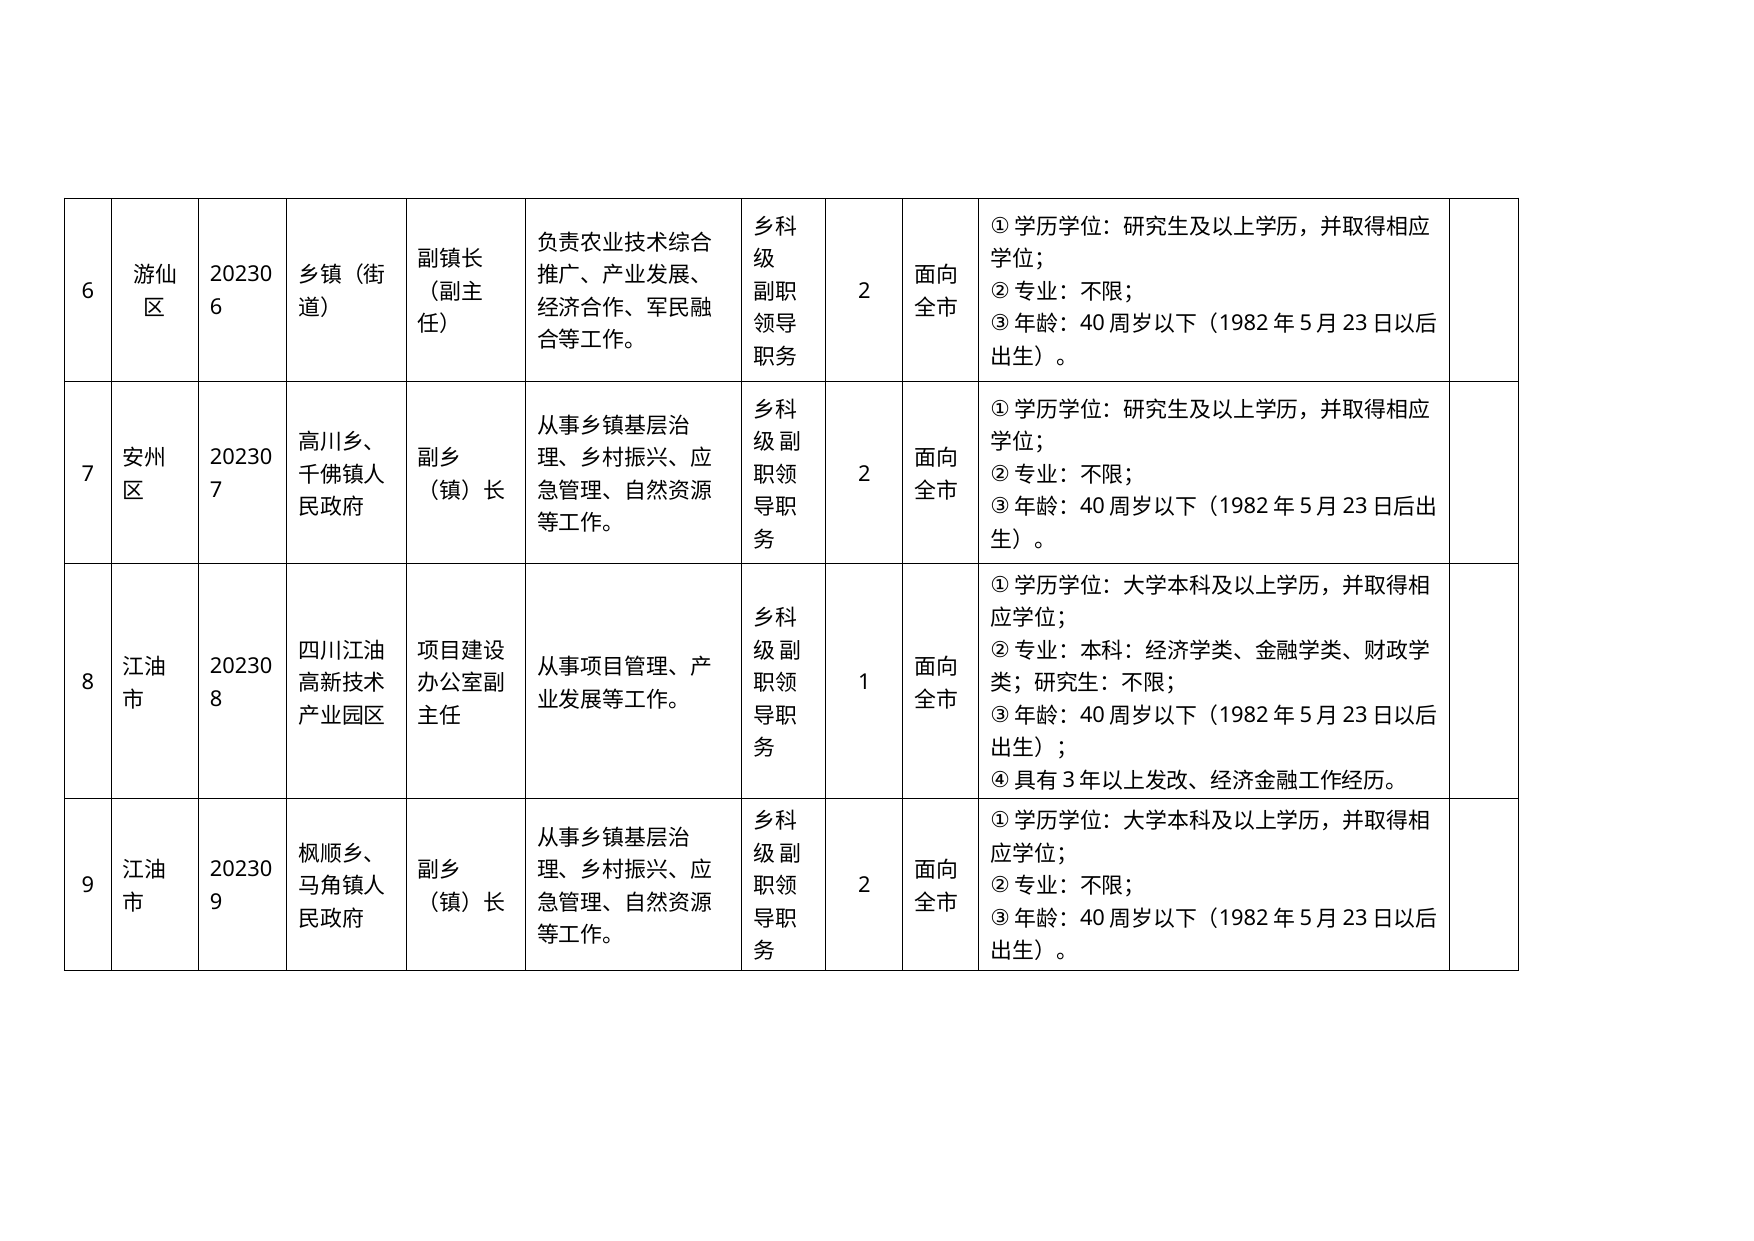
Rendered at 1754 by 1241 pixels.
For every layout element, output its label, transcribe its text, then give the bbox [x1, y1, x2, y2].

table_cell 乡科级 副职领导职务 [742, 199, 825, 381]
table_cell 2 [826, 382, 902, 563]
table_cell 2 [826, 199, 902, 381]
table_cell ①学历学位：研究生及以上学历，并取得相应学位； ②专业：不限； ③年龄：40周岁以下（1982年5月23日后出生）。 [979, 382, 1449, 563]
table_cell [1450, 799, 1518, 970]
table_cell 2 [826, 799, 902, 970]
table_cell 202306 [199, 199, 286, 381]
table_cell 202308 [199, 564, 286, 798]
table_cell 游仙区 [112, 199, 198, 381]
table_cell 乡科级 副职领导职务 [742, 799, 825, 970]
table_cell 负责农业技术综合推广、产业发展、经济合作、军民融合等工作。 [526, 199, 741, 381]
table_cell 副镇长（副主任） [407, 199, 525, 381]
table_cell 面向全市 [903, 564, 978, 798]
table_cell 202309 [199, 799, 286, 970]
table_cell 高川乡、千佛镇人民政府 [287, 382, 406, 563]
table_cell 202307 [199, 382, 286, 563]
table_cell [1450, 564, 1518, 798]
table_cell 副乡（镇）长 [407, 799, 525, 970]
table_cell 7 [65, 382, 111, 563]
table_cell 面向全市 [903, 382, 978, 563]
table_cell 枫顺乡、马角镇人民政府 [287, 799, 406, 970]
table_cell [979, 799, 1449, 970]
table_cell 8 [65, 564, 111, 798]
table_cell 9 [65, 799, 111, 970]
table_cell 1 [826, 564, 902, 798]
table_cell 乡科级 副职领导职务 [742, 564, 825, 798]
table_cell 面向全市 [903, 799, 978, 970]
table_cell 项目建设办公室副主任 [407, 564, 525, 798]
table_cell 安州区 [112, 382, 198, 563]
table_cell 从事项目管理、产业发展等工作。 [526, 564, 741, 798]
table_cell 6 [65, 199, 111, 381]
table_cell [1450, 199, 1518, 381]
table_cell 面向全市 [903, 199, 978, 381]
table_cell 副乡 （镇）长 [407, 382, 525, 563]
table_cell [526, 799, 741, 970]
table_cell 乡镇（街道） [287, 199, 406, 381]
table_cell 从事乡镇基层治理、乡村振兴、应急管理、自然资源等工作。 [526, 382, 741, 563]
table_cell 乡科级 副职领导职务 [742, 382, 825, 563]
table_cell [1450, 382, 1518, 563]
table_cell 四川江油高新技术产业园区 [287, 564, 406, 798]
table_cell 江油市 [112, 799, 198, 970]
table_cell ①学历学位：大学本科及以上学历，并取得相应学位； ②专业：本科：经济学类、金融学类、财政学类；研究生：不限； ③年龄：40周岁以下（1982年5月23日以后出生）； ④具有3年以上发改、经济金融工作经历。 [979, 564, 1449, 798]
table_cell 江油市 [112, 564, 198, 798]
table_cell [979, 199, 1449, 381]
